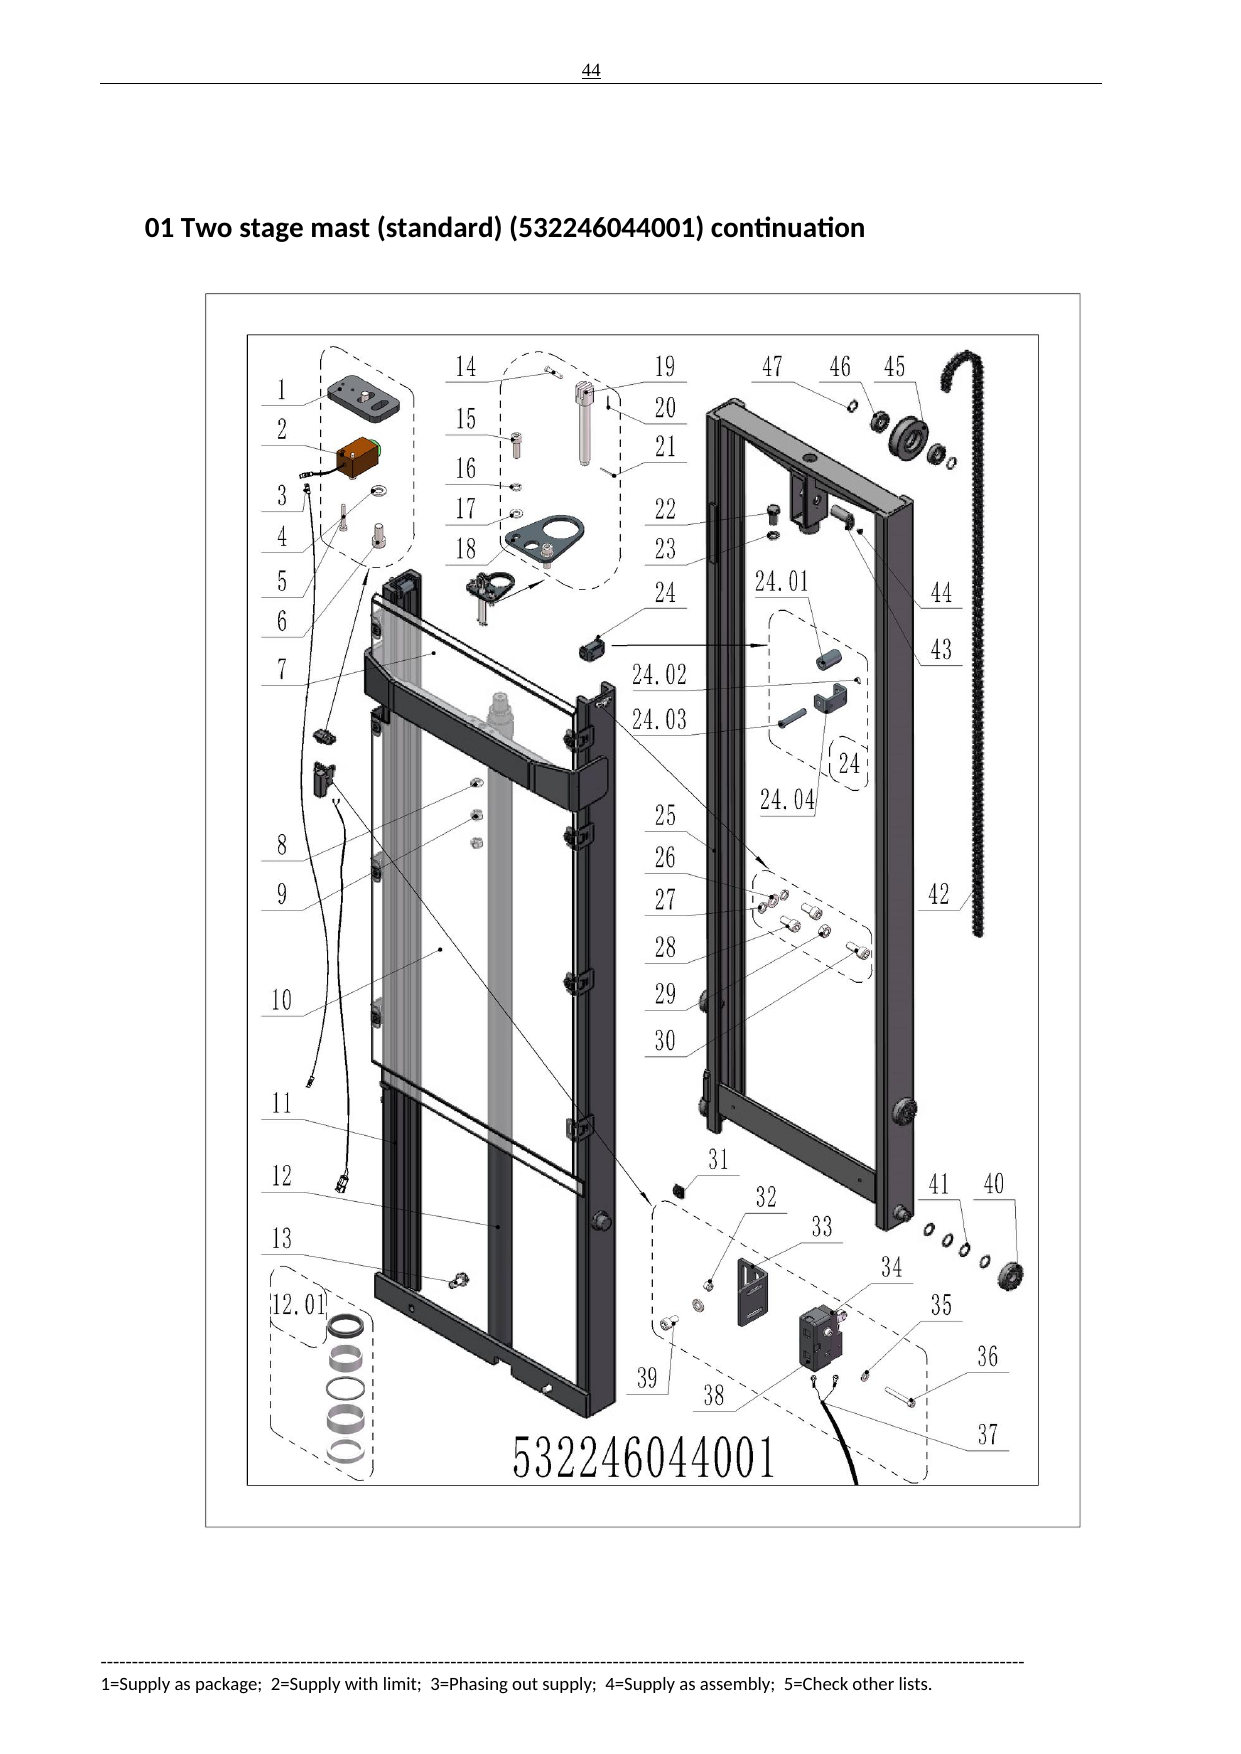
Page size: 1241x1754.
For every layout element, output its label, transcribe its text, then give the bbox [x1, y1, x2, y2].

text 01 Two stage mast (standard) (532246044001) continuation [100, 194, 1140, 259]
picture [203, 292, 1082, 1529]
